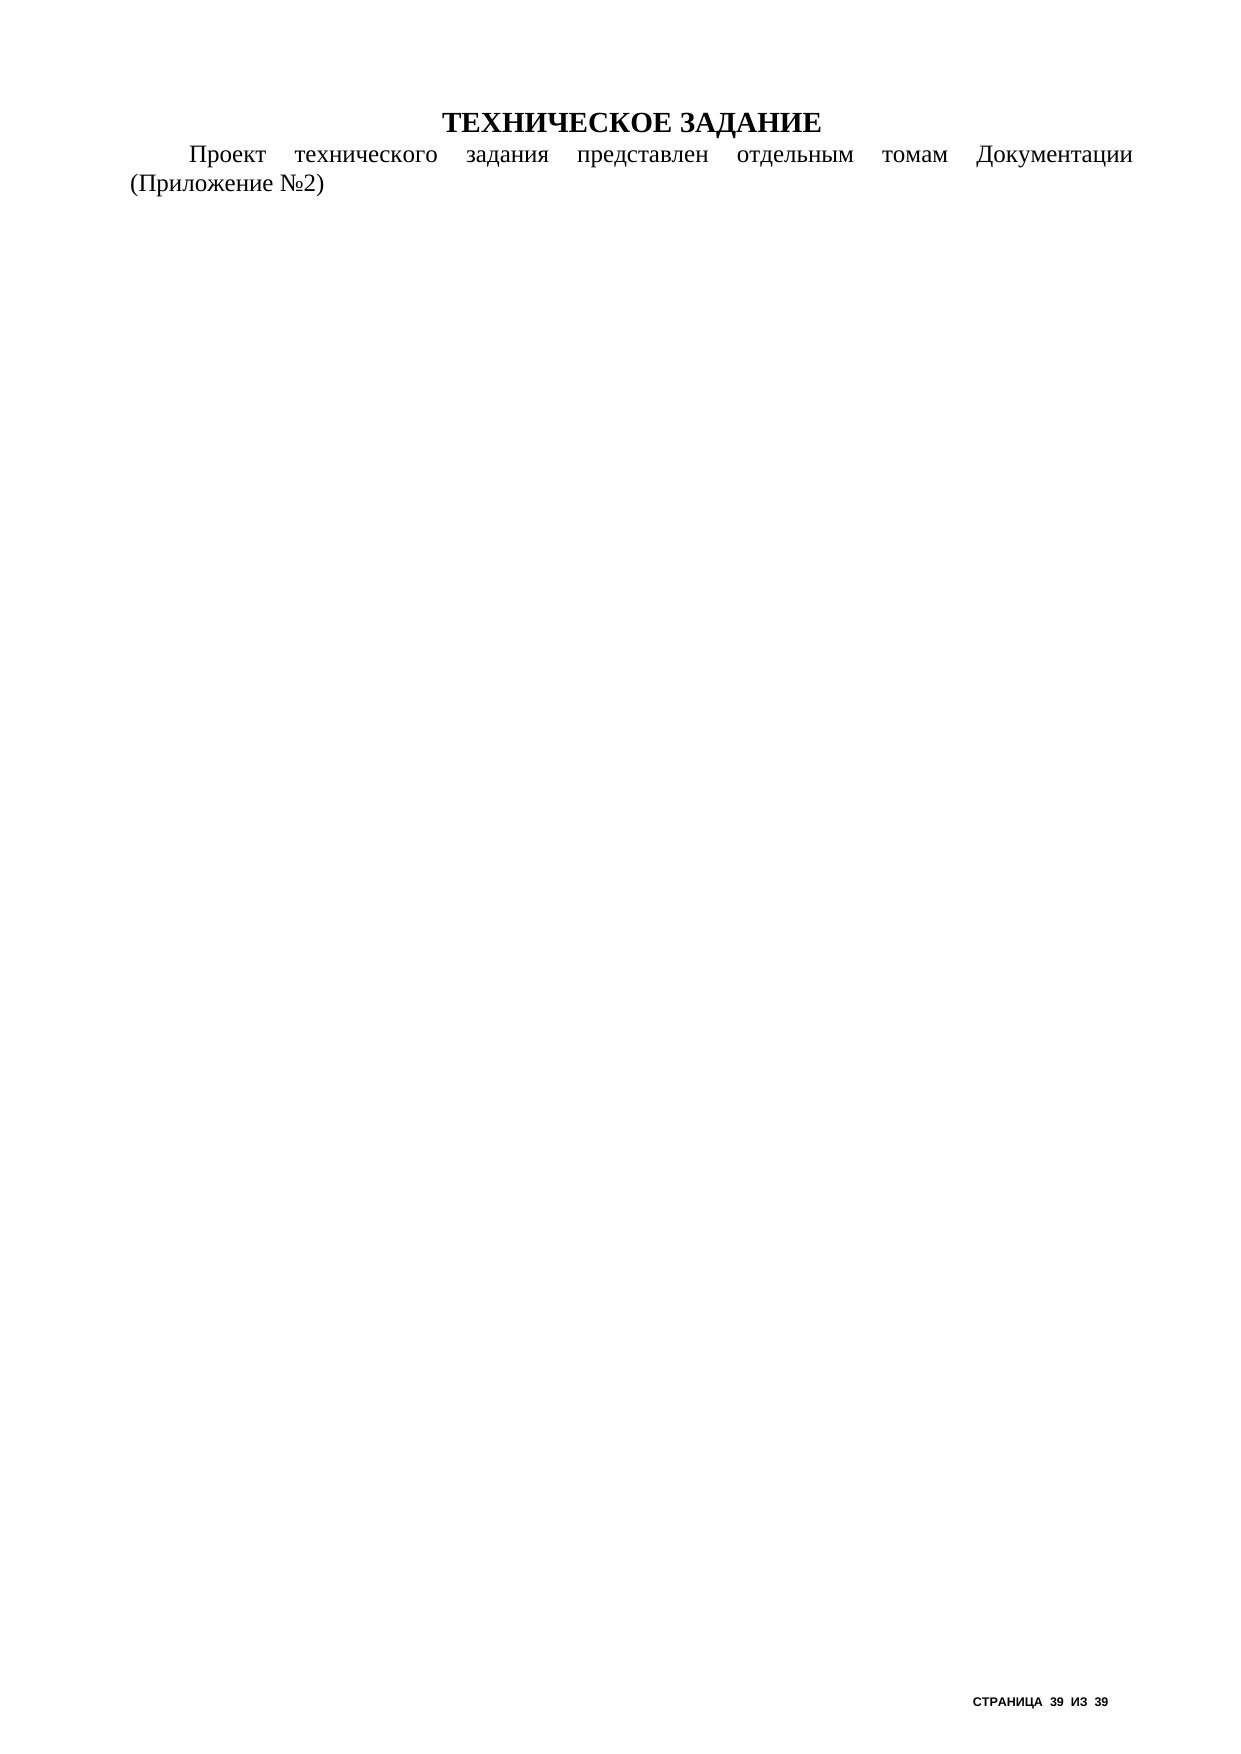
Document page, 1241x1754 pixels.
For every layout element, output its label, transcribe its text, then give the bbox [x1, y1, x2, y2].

text Проект технического задания представлен отдельным томам Документации (Приложение №2) [130, 139, 1134, 197]
text Техническое задание [130, 106, 1134, 139]
